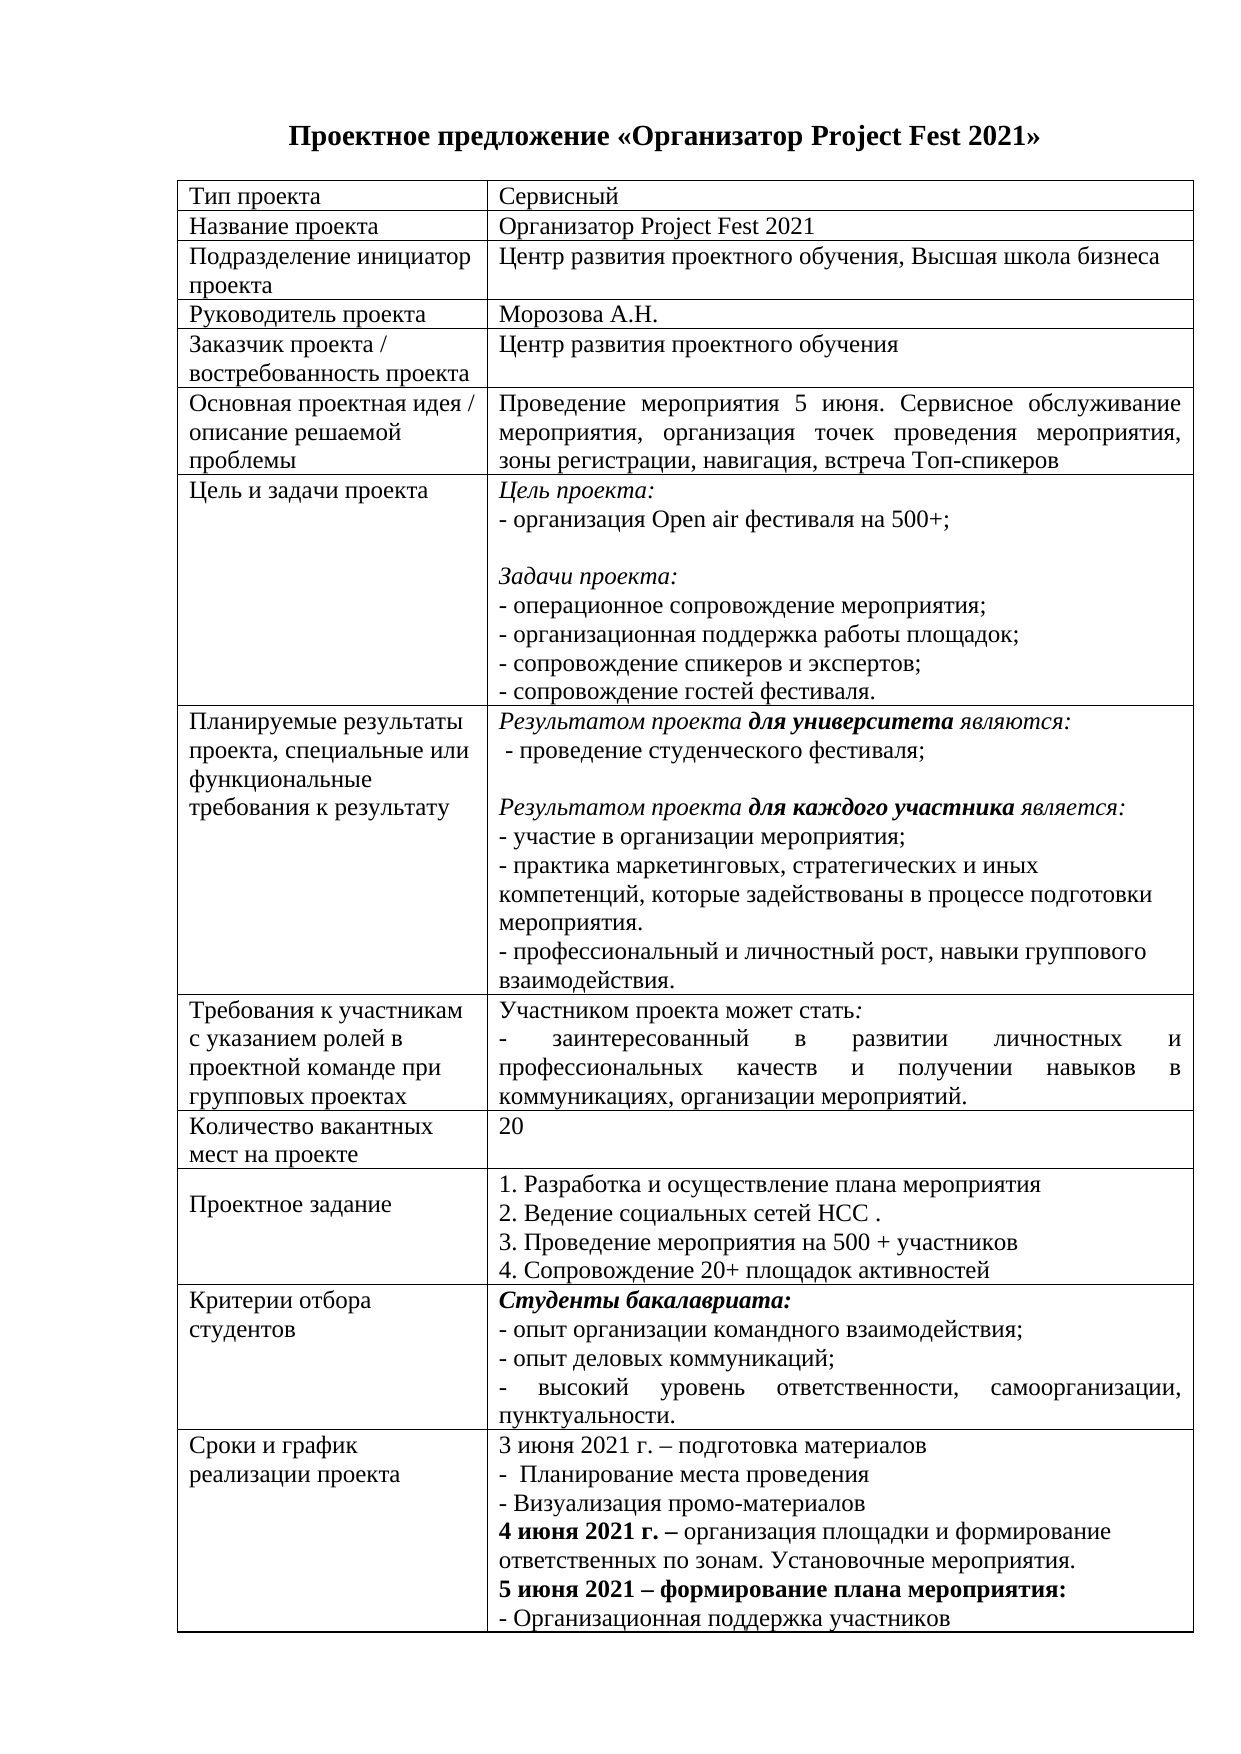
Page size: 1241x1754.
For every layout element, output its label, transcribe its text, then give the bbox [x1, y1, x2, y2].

table_cell Цель и задачи проекта [178, 475, 487, 705]
table_cell Центр развития проектного обучения [488, 329, 1193, 387]
text Проектное предложение «Организатор Project Fest 2021» [177, 118, 1152, 152]
table_cell 20 [488, 1111, 1193, 1168]
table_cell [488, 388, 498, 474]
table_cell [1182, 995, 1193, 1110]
table_cell Заказчик проекта / востребованность проекта [178, 329, 487, 387]
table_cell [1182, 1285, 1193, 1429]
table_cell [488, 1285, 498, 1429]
table_header Тип проекта [178, 181, 487, 210]
table_cell Критерии отбора студентов [178, 1285, 487, 1429]
table_cell Цель проекта: - организация Open air фестиваля на 500+; Задачи проекта: - операционное сопровождение мероприятия; - организационная поддержка работы площадок; - сопровождение спикеров и экспертов; - сопровождение гостей фестиваля. [488, 475, 1193, 705]
table_cell 1. Разработка и осуществление плана мероприятия 2. Ведение социальных сетей HCC . 3. Проведение мероприятия на 500 + участников 4. Сопровождение 20+ площадок активностей [488, 1169, 1193, 1284]
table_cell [488, 1430, 1193, 1631]
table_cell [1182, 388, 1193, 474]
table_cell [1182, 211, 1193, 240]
table_cell Название проекта [178, 211, 487, 240]
table_cell Основная проектная идея / описание решаемой проблемы [178, 388, 487, 474]
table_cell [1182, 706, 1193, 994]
table_cell Подразделение инициатор проекта [178, 241, 487, 298]
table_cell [178, 1430, 487, 1631]
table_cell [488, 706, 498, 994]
table_cell Количество вакантных мест на проекте [178, 1111, 487, 1168]
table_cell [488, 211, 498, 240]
table_cell Планируемые результаты проекта, специальные или функциональные требования к результату [178, 706, 487, 994]
table_cell Требования к участникам с указанием ролей в проектной команде при групповых проектах [178, 995, 487, 1110]
table_cell Проектное задание [178, 1169, 487, 1284]
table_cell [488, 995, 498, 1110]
table_cell Руководитель проекта [178, 300, 487, 328]
table_cell Центр развития проектного обучения, Высшая школа бизнеса [488, 241, 1193, 298]
